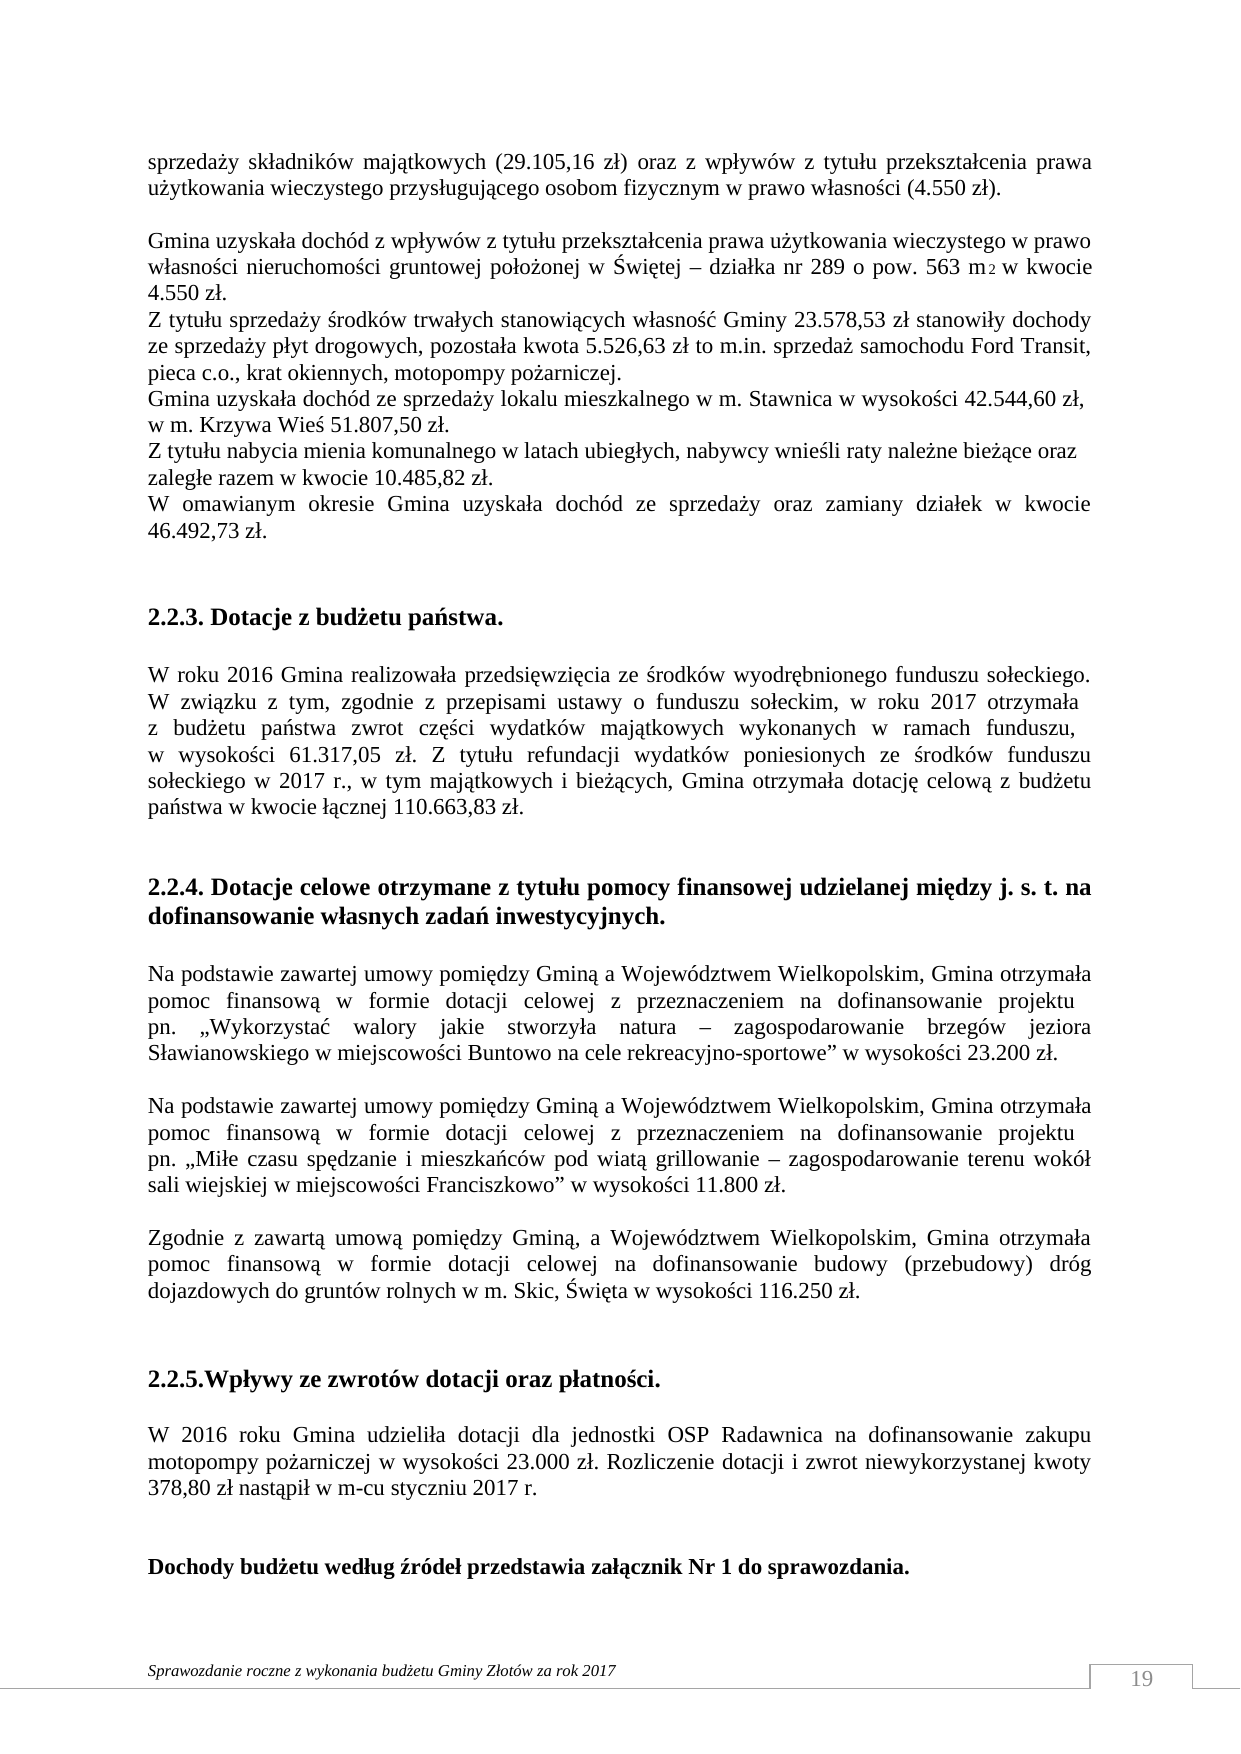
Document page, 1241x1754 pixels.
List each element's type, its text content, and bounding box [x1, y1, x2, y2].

text W roku 2016 Gmina realizowała przedsięwzięcia ze środków wyodrębnionego funduszu sołeckiego. W związku z tym, zgodnie z przepisami ustawy o funduszu sołeckim, w roku 2017 otrzymała z budżetu państwa zwrot części wydatków majątkowych wykonanych w ramach funduszu, w wysokości 61.317,05 zł. Z tytułu refundacji wydatków poniesionych ze środków funduszu sołeckiego w 2017 r., w tym majątkowych i bieżących, Gmina otrzymała dotację celową z budżetu państwa w kwocie łącznej 110.663,83 zł. [148, 662, 1092, 820]
text W omawianym okresie Gmina uzyskała dochód ze sprzedaży oraz zamiany działek w kwocie 46.492,73 zł. [148, 490, 1092, 543]
text Zgodnie z zawartą umową pomiędzy Gminą, a Województwem Wielkopolskim, Gmina otrzymała pomoc finansową w formie dotacji celowej na dofinansowanie budowy (przebudowy) dróg dojazdowych do gruntów rolnych w m. Skic, Święta w wysokości 116.250 zł. [148, 1224, 1092, 1303]
text W 2016 roku Gmina udzieliła dotacji dla jednostki OSP Radawnica na dofinansowanie zakupu motopompy pożarniczej w wysokości 23.000 zł. Rozliczenie dotacji i zwrot niewykorzystanej kwoty 378,80 zł nastąpił w m-cu styczniu 2017 r. [148, 1422, 1092, 1501]
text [148, 148, 1092, 200]
text Na podstawie zawartej umowy pomiędzy Gminą a Województwem Wielkopolskim, Gmina otrzymała pomoc finansową w formie dotacji celowej z przeznaczeniem na dofinansowanie projektu pn. „Wykorzystać walory jakie stworzyła natura – zagospodarowanie brzegów jeziora Sławianowskiego w miejscowości Buntowo na cele rekreacyjno-sportowe” w wysokości 23.200 zł. [148, 960, 1092, 1066]
text Gmina uzyskała dochód z wpływów z tytułu przekształcenia prawa użytkowania wieczystego w prawo własności nieruchomości gruntowej położonej w Świętej – działka nr 289 o pow. 563 m2 w kwocie 4.550 zł. [148, 227, 1092, 306]
text 2.2.5.Wpływy ze zwrotów dotacji oraz płatności. [148, 1364, 1092, 1393]
text Z tytułu sprzedaży środków trwałych stanowiących własność Gminy 23.578,53 zł stanowiły dochody ze sprzedaży płyt drogowych, pozostała kwota 5.526,63 zł to m.in. sprzedaż samochodu Ford Transit, pieca c.o., krat okiennych, motopompy pożarniczej. [148, 306, 1092, 385]
subtitle 2.2.4. Dotacje celowe otrzymane z tytułu pomocy finansowej udzielanej między j. s. t. na dofinansowanie własnych zadań inwestycyjnych. [148, 872, 1092, 930]
text Dochody budżetu według źródeł przedstawia załącznik Nr 1 do sprawozdania. [148, 1553, 1092, 1580]
text Gmina uzyskała dochód ze sprzedaży lokalu mieszkalnego w m. Stawnica w wysokości 42.544,60 zł, w m. Krzywa Wieś 51.807,50 zł. [148, 385, 1092, 438]
text Na podstawie zawartej umowy pomiędzy Gminą a Województwem Wielkopolskim, Gmina otrzymała pomoc finansową w formie dotacji celowej z przeznaczeniem na dofinansowanie projektu pn. „Miłe czasu spędzanie i mieszkańców pod wiatą grillowanie – zagospodarowanie terenu wokół sali wiejskiej w miejscowości Franciszkowo” w wysokości 11.800 zł. [148, 1092, 1092, 1198]
subtitle 2.2.3. Dotacje z budżetu państwa. [148, 602, 1092, 631]
text Z tytułu nabycia mienia komunalnego w latach ubiegłych, nabywcy wnieśli raty należne bieżące oraz zaległe razem w kwocie 10.485,82 zł. [148, 438, 1092, 490]
